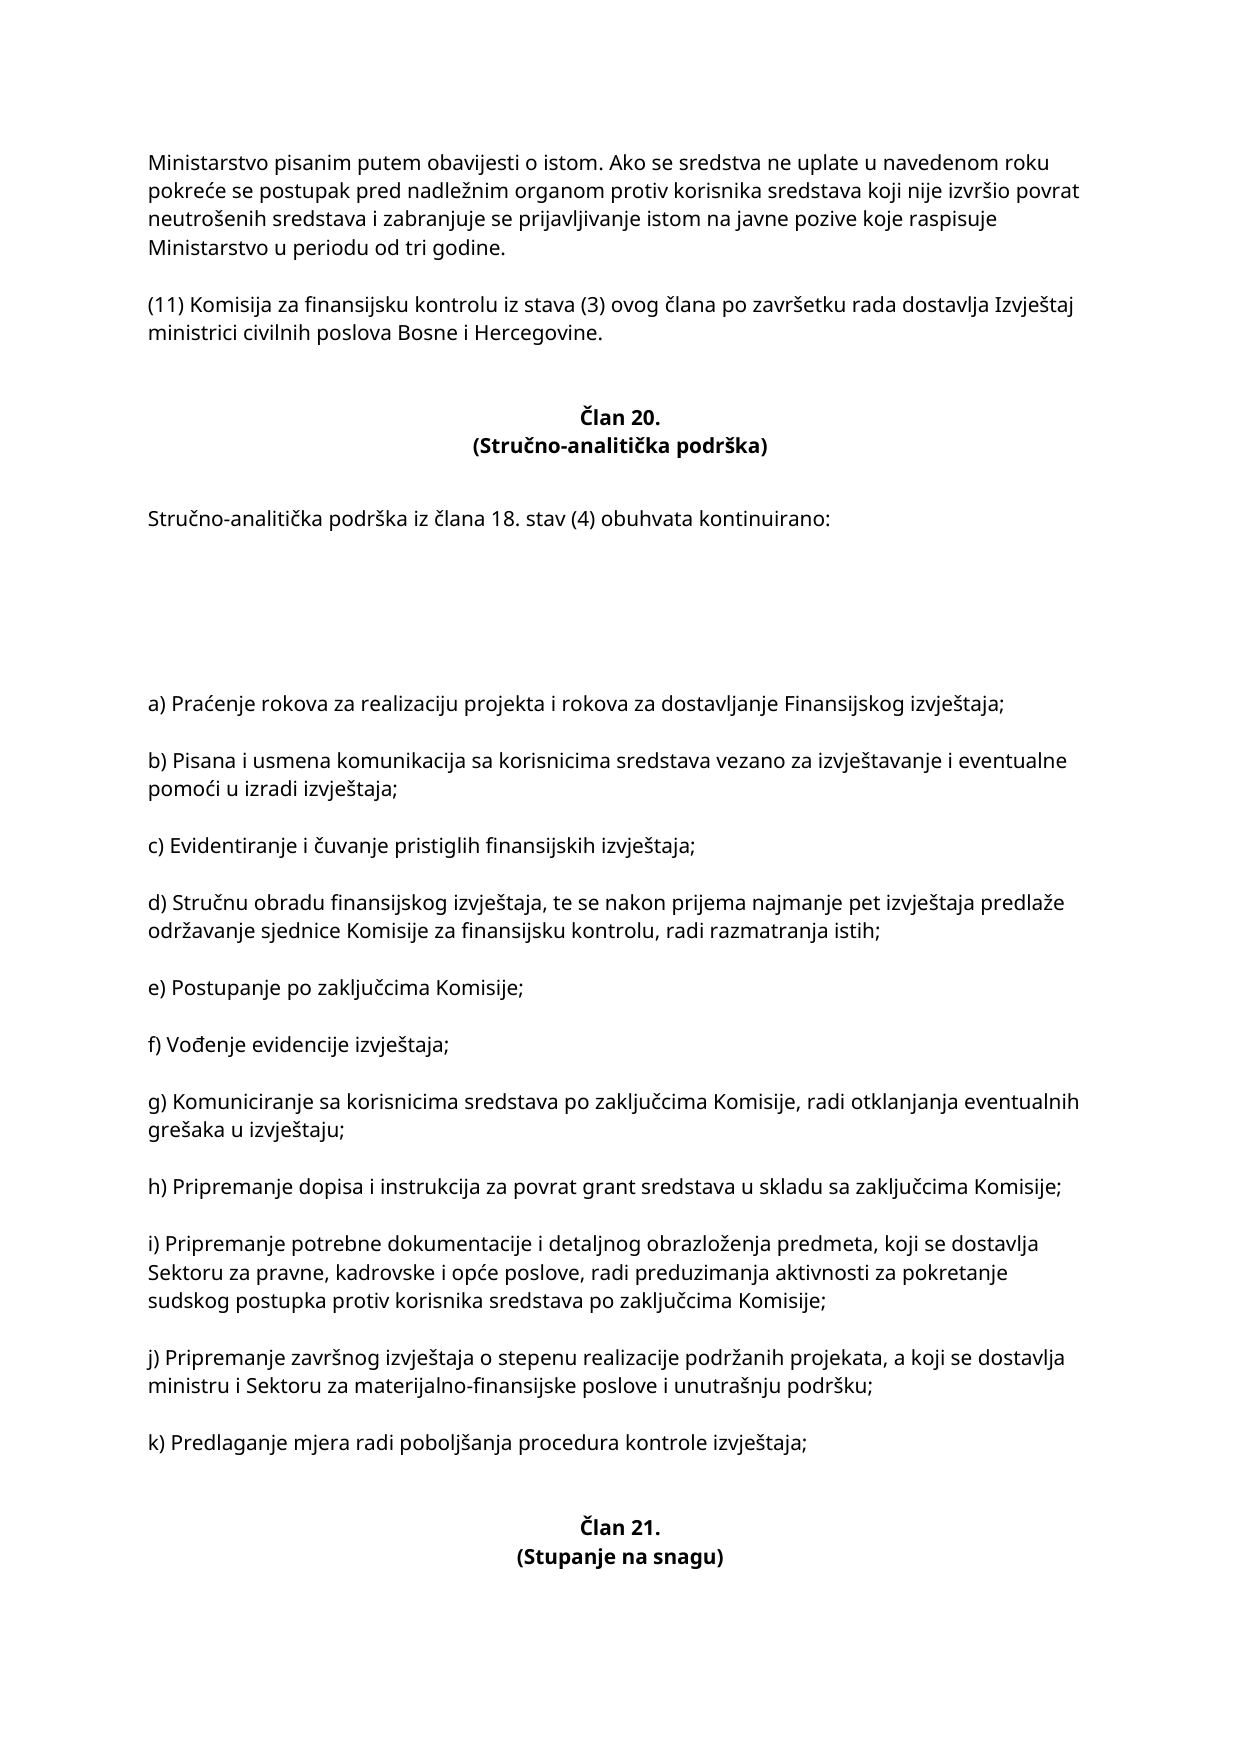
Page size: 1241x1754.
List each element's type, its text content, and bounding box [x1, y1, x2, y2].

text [148, 148, 1093, 403]
text Stručno-analitička podrška iz člana 18. stav (4) obuhvata kontinuirano: [148, 504, 1093, 588]
text Član 21. (Stupanje na snagu) [148, 1513, 1093, 1598]
text Član 20. (Stručno-analitička podrška) [148, 403, 1093, 488]
text a) Praćenje rokova za realizaciju projekta i rokova za dostavljanje Finansijskog izvještaja; b) Pisana i usmena komunikacija sa korisnicima sredstava vezano za izvještavanje i eventualne pomoći u izradi izvještaja; c) Evidentiranje i čuvanje pristiglih finansijskih izvještaja; d) Stručnu obradu finansijskog izvještaja, te se nakon prijema najmanje pet izvještaja predlaže održavanje sjednice Komisije za finansijsku kontrolu, radi razmatranja istih; e) Postupanje po zaključcima Komisije; f) Vođenje evidencije izvještaja; g) Komuniciranje sa korisnicima sredstava po zaključcima Komisije, radi otklanjanja eventualnih grešaka u izvještaju; h) Pripremanje dopisa i instrukcija za povrat grant sredstava u skladu sa zaključcima Komisije; i) Pripremanje potrebne dokumentacije i detaljnog obrazloženja predmeta, koji se dostavlja Sektoru za pravne, kadrovske i opće poslove, radi preduzimanja aktivnosti za pokretanje sudskog postupka protiv korisnika sredstava po zaključcima Komisije; j) Pripremanje završnog izvještaja o stepenu realizacije podržanih projekata, a koji se dostavlja ministru i Sektoru za materijalno-finansijske poslove i unutrašnju podršku; k) Predlaganje mjera radi poboljšanja procedura kontrole izvještaja; [148, 689, 1093, 1513]
